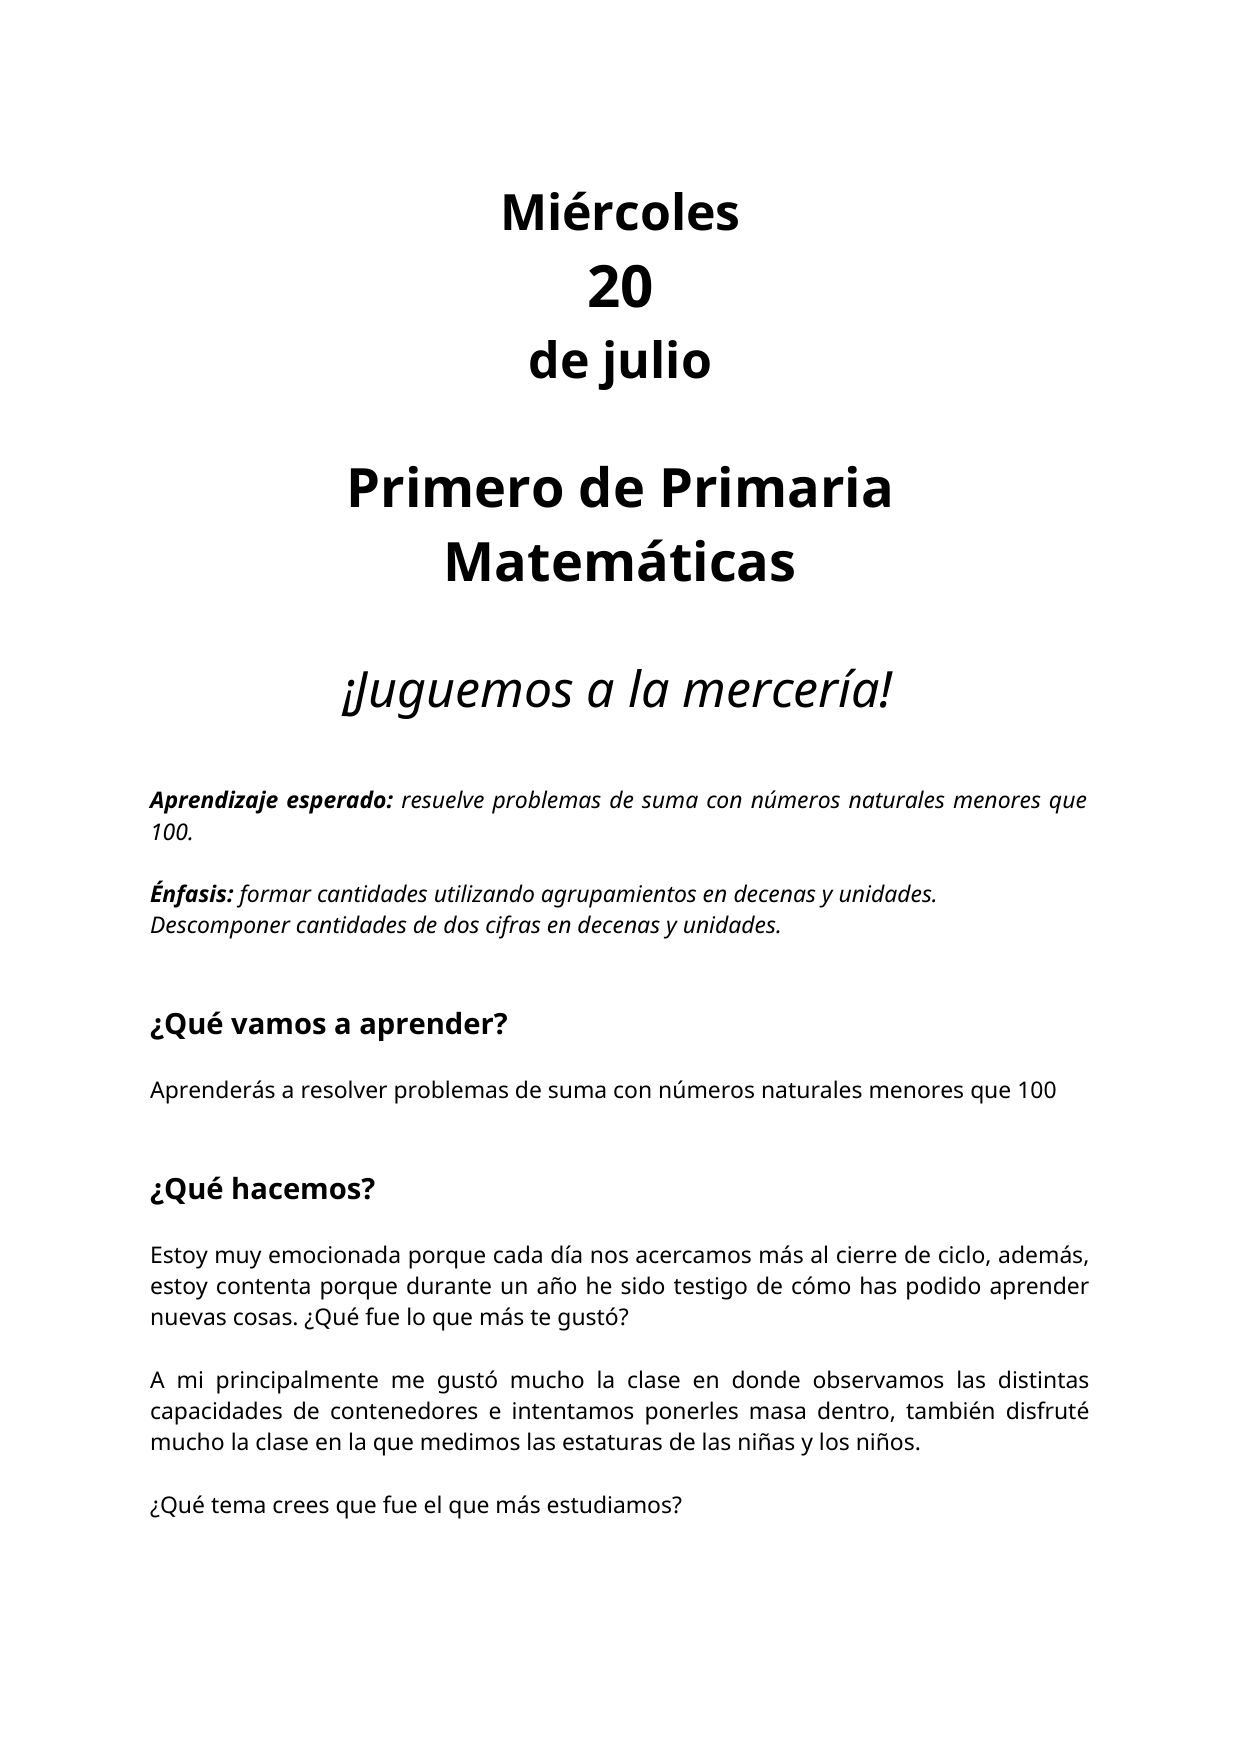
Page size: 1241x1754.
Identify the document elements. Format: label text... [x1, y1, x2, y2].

text ¡Juguemos a la mercería! [150, 654, 1090, 722]
text A mi principalmente me gustó mucho la clase en donde observamos las distintas capacidades de contenedores e intentamos ponerles masa dentro, también disfruté mucho la clase en la que medimos las estaturas de las niñas y los niños. [150, 1364, 1090, 1458]
text Primero de Primaria [150, 449, 1090, 523]
text Estoy muy emocionada porque cada día nos acercamos más al cierre de ciclo, además, estoy contenta porque durante un año he sido testigo de cómo has podido aprender nuevas cosas. ¿Qué fue lo que más te gustó? [150, 1239, 1090, 1333]
text Aprendizaje esperado: resuelve problemas de suma con números naturales menores que 100. [150, 784, 1090, 847]
text ¿Qué hacemos? [150, 1168, 1090, 1208]
text Aprenderás a resolver problemas de suma con números naturales menores que 100 [150, 1074, 1090, 1105]
text 20 [150, 245, 1090, 325]
text Énfasis: formar cantidades utilizando agrupamientos en decenas y unidades. [150, 878, 1090, 909]
text Matemáticas [150, 523, 1090, 597]
text ¿Qué vamos a aprender? [150, 1003, 1090, 1043]
text Descomponer cantidades de dos cifras en decenas y unidades. [150, 909, 1090, 941]
text de julio [150, 325, 1090, 393]
text ¿Qué tema crees que fue el que más estudiamos? [150, 1489, 1090, 1520]
text Miércoles [150, 177, 1090, 245]
